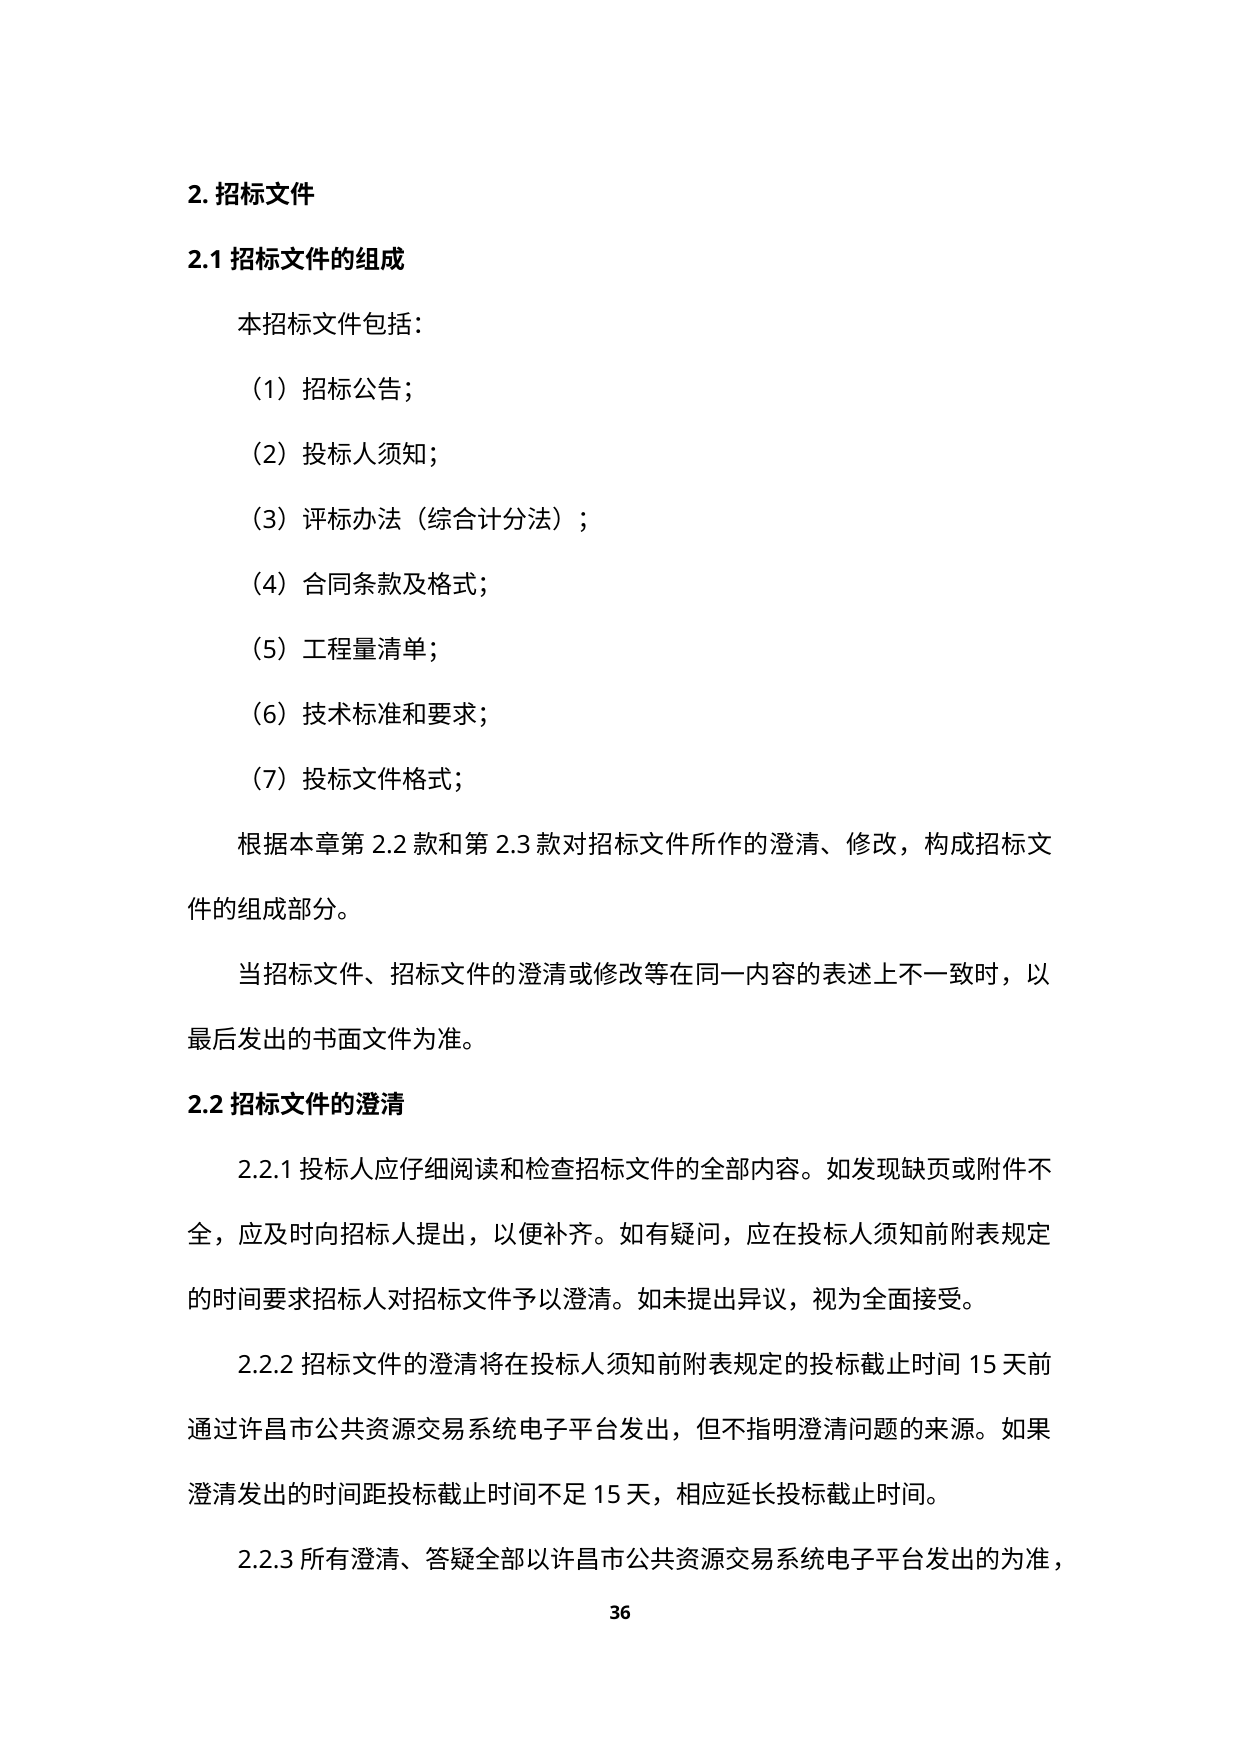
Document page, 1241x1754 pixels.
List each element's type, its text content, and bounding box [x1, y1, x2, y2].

text 2.2.1投标人应仔细阅读和检查招标文件的全部内容。如发现缺页或附件不全，应及时向招标人提出，以便补齐。如有疑问，应在投标人须知前附表规定的时间要求招标人对招标文件予以澄清。如未提出异议，视为全面接受。 [187, 1135, 1053, 1330]
text 2.2.2 招标文件的澄清将在投标人须知前附表规定的投标截止时间15天前通过许昌市公共资源交易系统电子平台发出，但不指明澄清问题的来源。如果澄清发出的时间距投标截止时间不足15天，相应延长投标截止时间。 [187, 1330, 1053, 1525]
text （1）招标公告； [187, 355, 1053, 420]
text （2）投标人须知； [187, 420, 1053, 485]
text 2.2 招标文件的澄清 [187, 1070, 1053, 1135]
text （5）工程量清单； [187, 615, 1053, 680]
text 根据本章第2.2款和第2.3款对招标文件所作的澄清、修改，构成招标文件的组成部分。 [187, 810, 1053, 940]
text 当招标文件、招标文件的澄清或修改等在同一内容的表述上不一致时，以最后发出的书面文件为准。 [187, 940, 1053, 1070]
text （6）技术标准和要求； [187, 680, 1053, 745]
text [187, 1525, 1053, 1590]
subtitle 2. 招标文件 [187, 160, 1053, 225]
text （4）合同条款及格式； [187, 550, 1053, 615]
subtitle 2.1 招标文件的组成 [187, 225, 1053, 290]
text 本招标文件包括： [187, 290, 1053, 355]
text （7）投标文件格式； [187, 745, 1053, 810]
text （3）评标办法（综合计分法）； [187, 485, 1053, 550]
